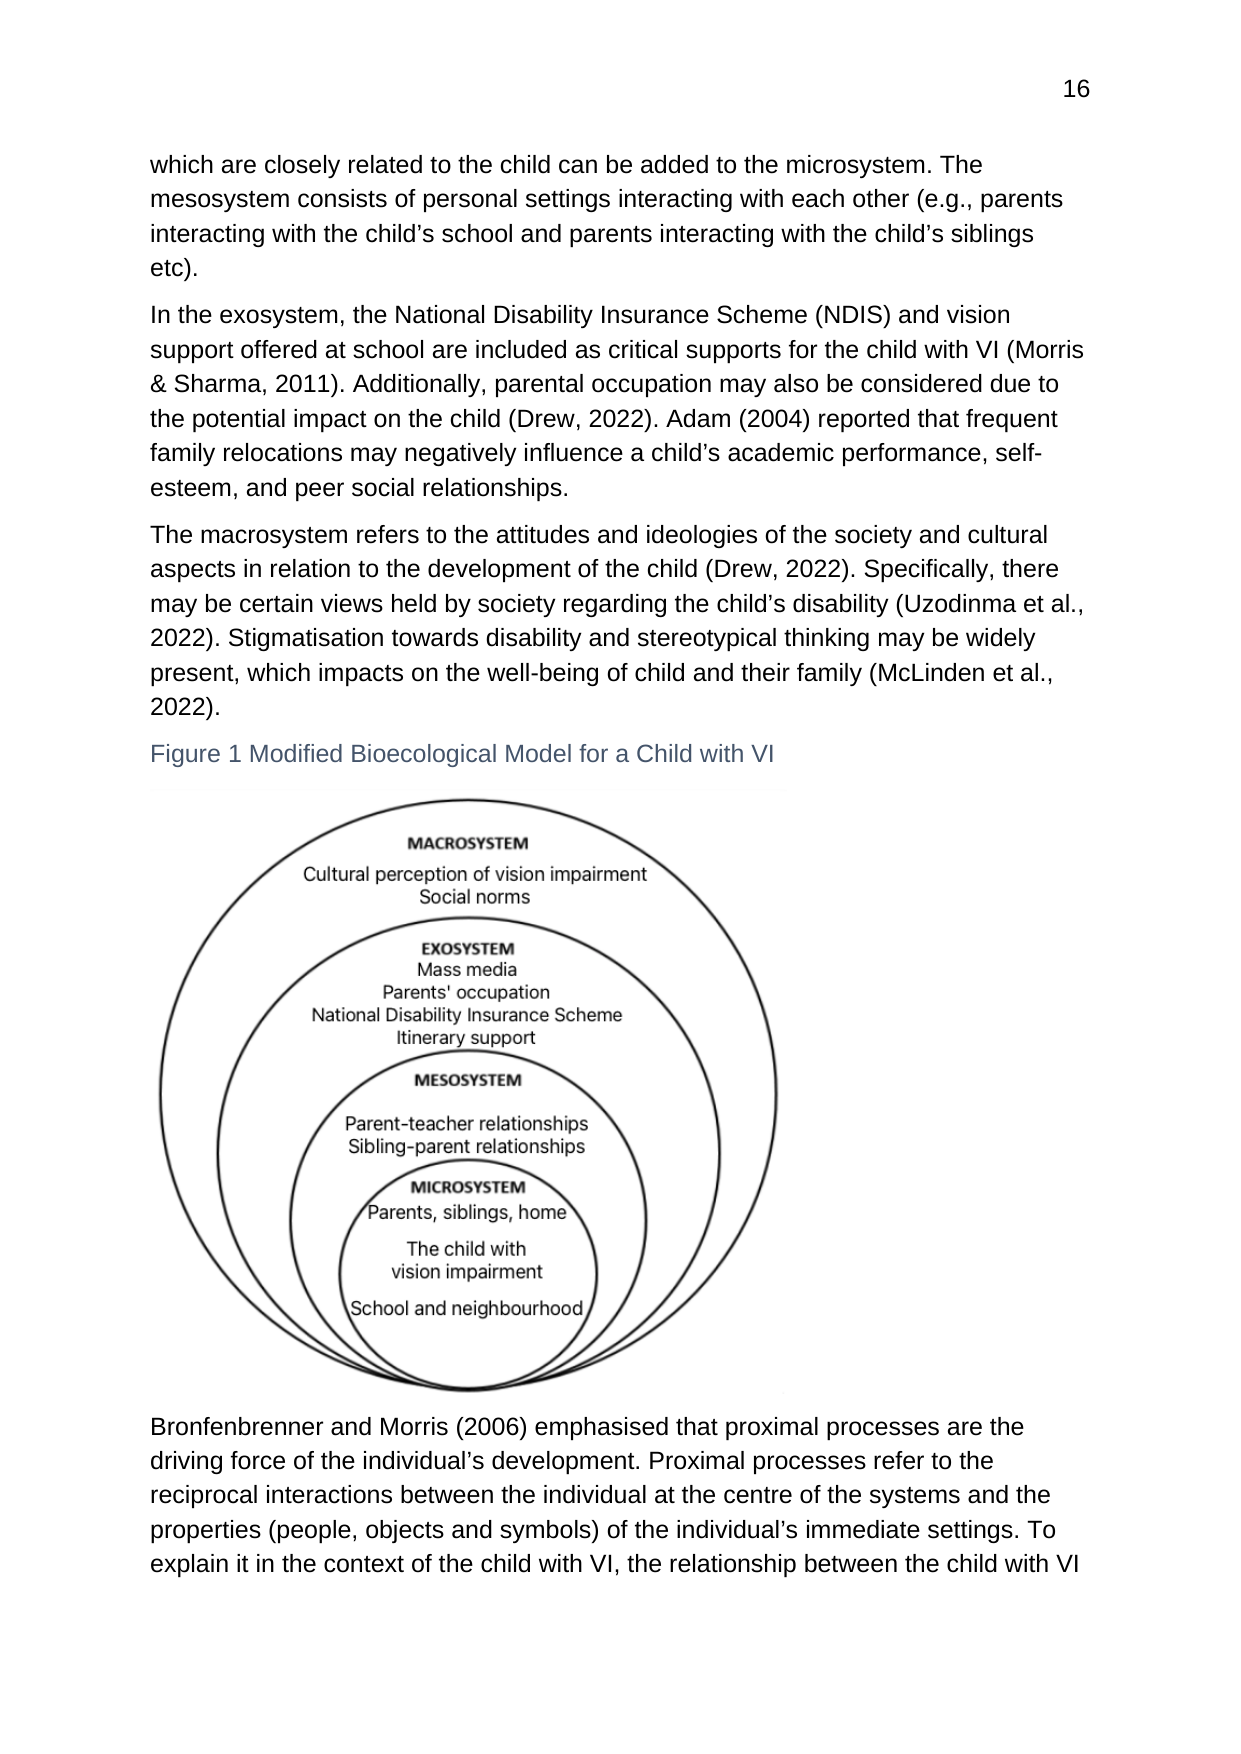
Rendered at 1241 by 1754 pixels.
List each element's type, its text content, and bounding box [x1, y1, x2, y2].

text In the exosystem, the National Disability Insurance Scheme (NDIS) and vision support offered at school are included as critical supports for the child with VI (Morris & Sharma, 2011). Additionally, parental occupation may also be considered due to the potential impact on the child (Drew, 2022). Adam (2004) reported that frequent family relocations may negatively influence a child’s academic performance, self-esteem, and peer social relationships. [150, 300, 1090, 502]
picture [150, 788, 787, 1394]
text Figure 1 Modified Bioecological Model for a Child with VI [150, 739, 1090, 768]
text The macrosystem refers to the attitudes and ideologies of the society and cultural aspects in relation to the development of the child (Drew, 2022). Specifically, there may be certain views held by society regarding the child’s disability (Uzodinma et al., 2022). Stigmatisation towards disability and stereotypical thinking may be widely present, which impacts on the well-being of child and their family (McLinden et al., 2022). [150, 520, 1090, 721]
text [150, 1411, 1090, 1578]
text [150, 150, 1090, 282]
